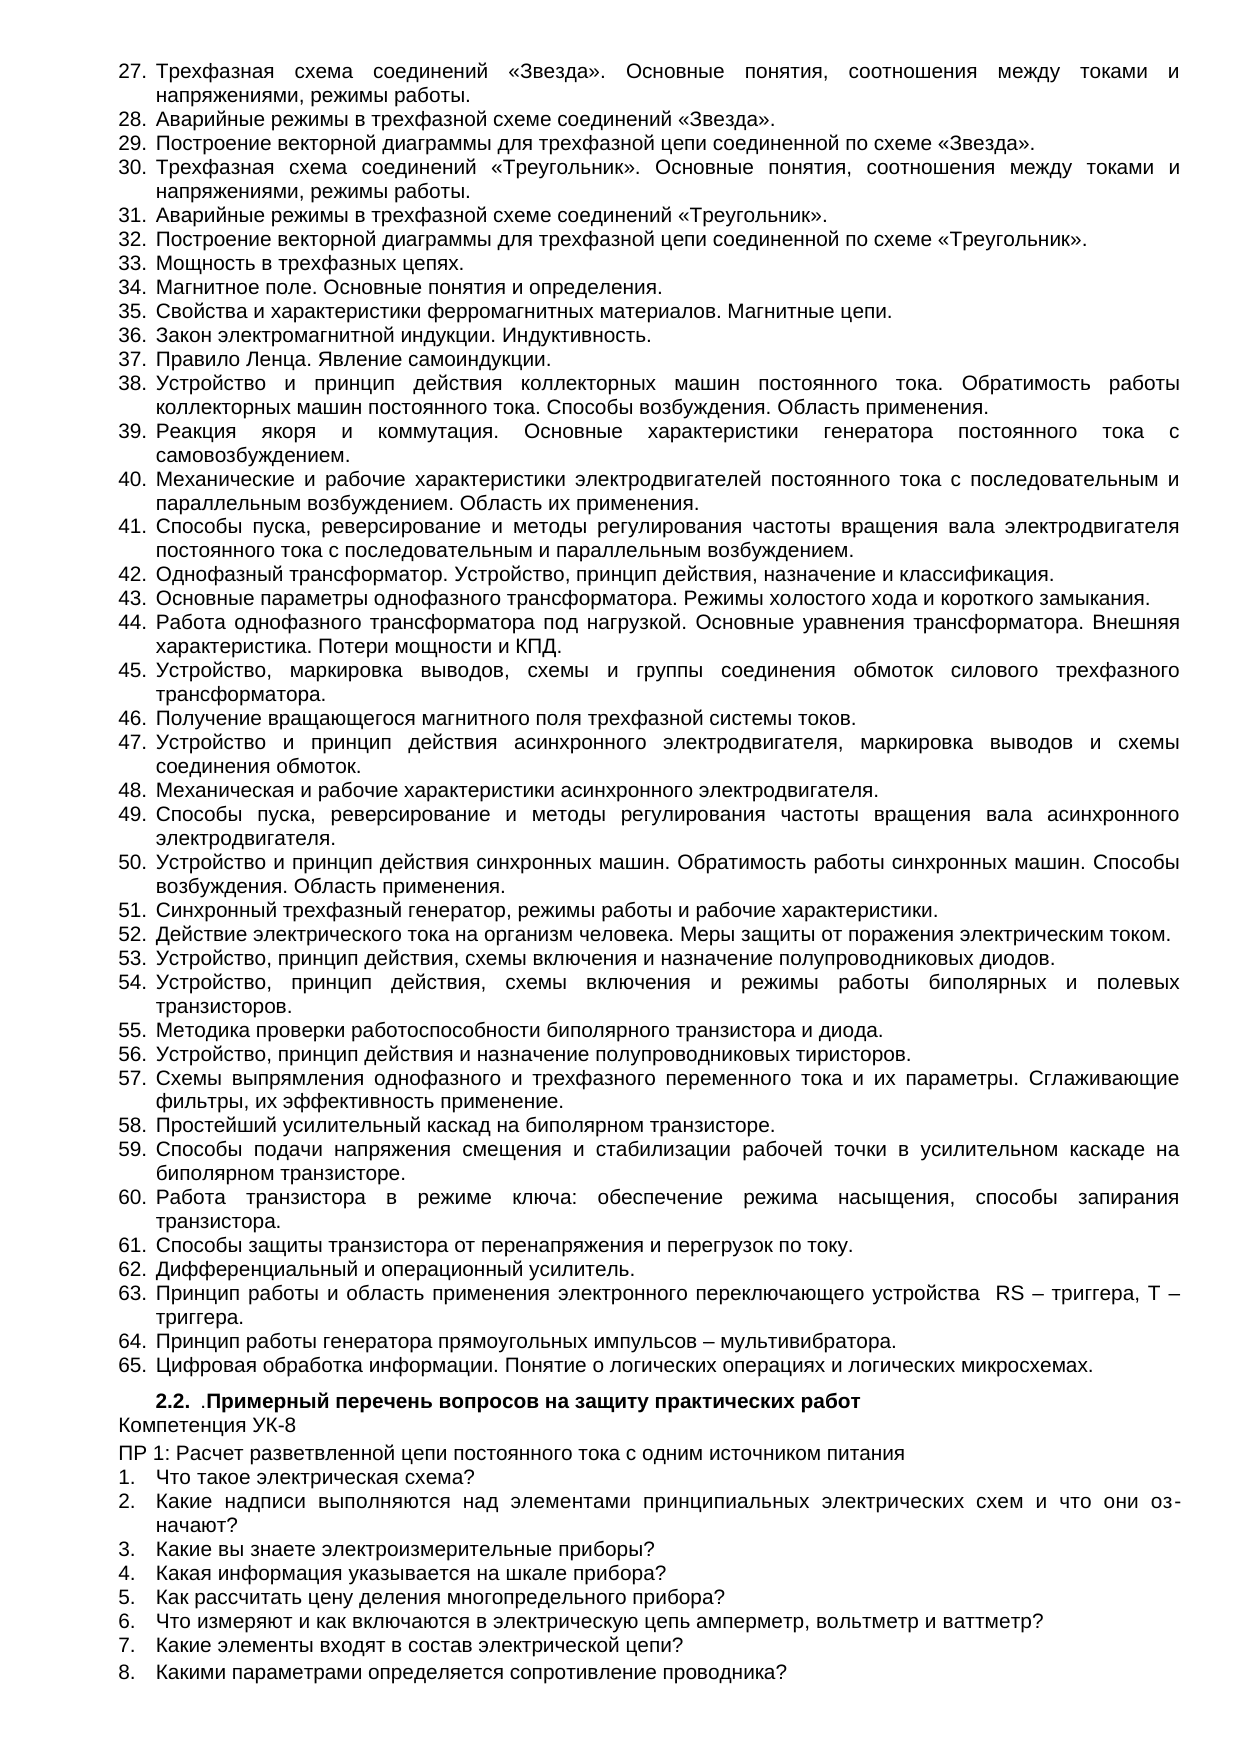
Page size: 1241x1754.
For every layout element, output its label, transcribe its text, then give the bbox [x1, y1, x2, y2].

list Синхронный трехфазный генератор, режимы работы и рабочие характеристики. [118, 898, 1181, 922]
list Свойства и характеристики ферромагнитных материалов. Магнитные цепи. [118, 299, 1181, 323]
list Мощность в трехфазных цепях. [118, 251, 1181, 275]
list Какая информация указывается на шкале прибора? [118, 1561, 1181, 1584]
list Построение векторной диаграммы для трехфазной цепи соединенной по схеме «Треугольник». [118, 227, 1181, 251]
list Схемы выпрямления однофазного и трехфазного переменного тока и их параметры. Сглаживающие фильтры, их эффективность применение. [118, 1065, 1181, 1113]
list Магнитное поле. Основные понятия и определения. [118, 275, 1181, 299]
list Механическая и рабочие характеристики асинхронного электродвигателя. [118, 778, 1181, 802]
text ПР 1: Расчет разветвленной цепи постоянного тока с одним источником питания [118, 1441, 1181, 1465]
list Аварийные режимы в трехфазной схеме соединений «Звезда». [118, 107, 1181, 131]
list Дифференциальный и операционный усилитель. [118, 1257, 1181, 1281]
list Принцип работы и область применения электронного переключающего устройства RS – триггера, Т – триггера. [118, 1281, 1181, 1329]
list Способы подачи напряжения смещения и стабилизации рабочей точки в усилительном каскаде на биполярном транзисторе. [118, 1137, 1181, 1185]
list Механические и рабочие характеристики электродвигателей постоянного тока с последовательным и параллельным возбуждением. Область их применения. [118, 466, 1181, 514]
list Как рассчитать цену деления многопредельного прибора? [118, 1584, 1181, 1608]
list Способы пуска, реверсирование и методы регулирования частоты вращения вала электродвигателя постоянного тока с последовательным и параллельным возбуждением. [118, 514, 1181, 562]
list Действие электрического тока на организм человека. Меры защиты от поражения электрическим током. [118, 922, 1181, 946]
list Правило Ленца. Явление самоиндукции. [118, 347, 1181, 371]
list Работа транзистора в режиме ключа: обеспечение режима насыщения, способы запирания транзистора. [118, 1185, 1181, 1233]
list Устройство, принцип действия, схемы включения и режимы работы биполярных и полевых транзисторов. [118, 969, 1181, 1017]
list Однофазный трансформатор. Устройство, принцип действия, назначение и классификация. [118, 562, 1181, 586]
list Какие элементы входят в состав электрической цепи? [118, 1632, 1181, 1656]
list Устройство и принцип действия асинхронного электродвигателя, маркировка выводов и схемы соединения обмоток. [118, 730, 1181, 778]
list Трехфазная схема соединений «Звезда». Основные понятия, соотношения между токами и напряжениями, режимы работы. [118, 59, 1181, 107]
list Что такое электрическая схема? [118, 1465, 1181, 1489]
list Работа однофазного трансформатора под нагрузкой. Основные уравнения трансформатора. Внешняя характеристика. Потери мощности и КПД. [118, 610, 1181, 658]
list Устройство и принцип действия синхронных машин. Обратимость работы синхронных машин. Способы возбуждения. Область применения. [118, 850, 1181, 898]
list Устройство, маркировка выводов, схемы и группы соединения обмоток силового трехфазного трансформатора. [118, 658, 1181, 706]
list Что измеряют и как включаются в электрическую цепь амперметр, вольтметр и ваттметр? [118, 1608, 1181, 1632]
list .Примерный перечень вопросов на защиту практических работ [155, 1389, 1181, 1413]
list Какие надписи выполняются над элементами принципиальных электрических схем и что они означают? [118, 1489, 1181, 1537]
list Устройство, принцип действия и назначение полупроводниковых тиристоров. [118, 1041, 1181, 1065]
list Построение векторной диаграммы для трехфазной цепи соединенной по схеме «Звезда». [118, 131, 1181, 155]
list Какие вы знаете электроизмерительные приборы? [118, 1537, 1181, 1561]
list Основные параметры однофазного трансформатора. Режимы холостого хода и короткого замыкания. [118, 586, 1181, 610]
list Цифровая обработка информации. Понятие о логических операциях и логических микросхемах. [118, 1353, 1181, 1377]
list Принцип работы генератора прямоугольных импульсов – мультивибратора. [118, 1329, 1181, 1353]
list Какими параметрами определяется сопротивление проводника? [118, 1660, 1181, 1684]
list Трехфазная схема соединений «Треугольник». Основные понятия, соотношения между токами и напряжениями, режимы работы. [118, 155, 1181, 203]
list Способы пуска, реверсирование и методы регулирования частоты вращения вала асинхронного электродвигателя. [118, 802, 1181, 850]
list Устройство, принцип действия, схемы включения и назначение полупроводниковых диодов. [118, 946, 1181, 969]
list Способы защиты транзистора от перенапряжения и перегрузок по току. [118, 1233, 1181, 1257]
list Устройство и принцип действия коллекторных машин постоянного тока. Обратимость работы коллекторных машин постоянного тока. Способы возбуждения. Область применения. [118, 371, 1181, 418]
text Компетенция УК-8 [118, 1413, 1181, 1437]
list Методика проверки работоспособности биполярного транзистора и диода. [118, 1017, 1181, 1041]
list Простейший усилительный каскад на биполярном транзисторе. [118, 1113, 1181, 1137]
list Получение вращающегося магнитного поля трехфазной системы токов. [118, 706, 1181, 730]
list Закон электромагнитной индукции. Индуктивность. [118, 323, 1181, 347]
list Реакция якоря и коммутация. Основные характеристики генератора постоянного тока с самовозбуждением. [118, 418, 1181, 466]
list Аварийные режимы в трехфазной схеме соединений «Треугольник». [118, 203, 1181, 227]
